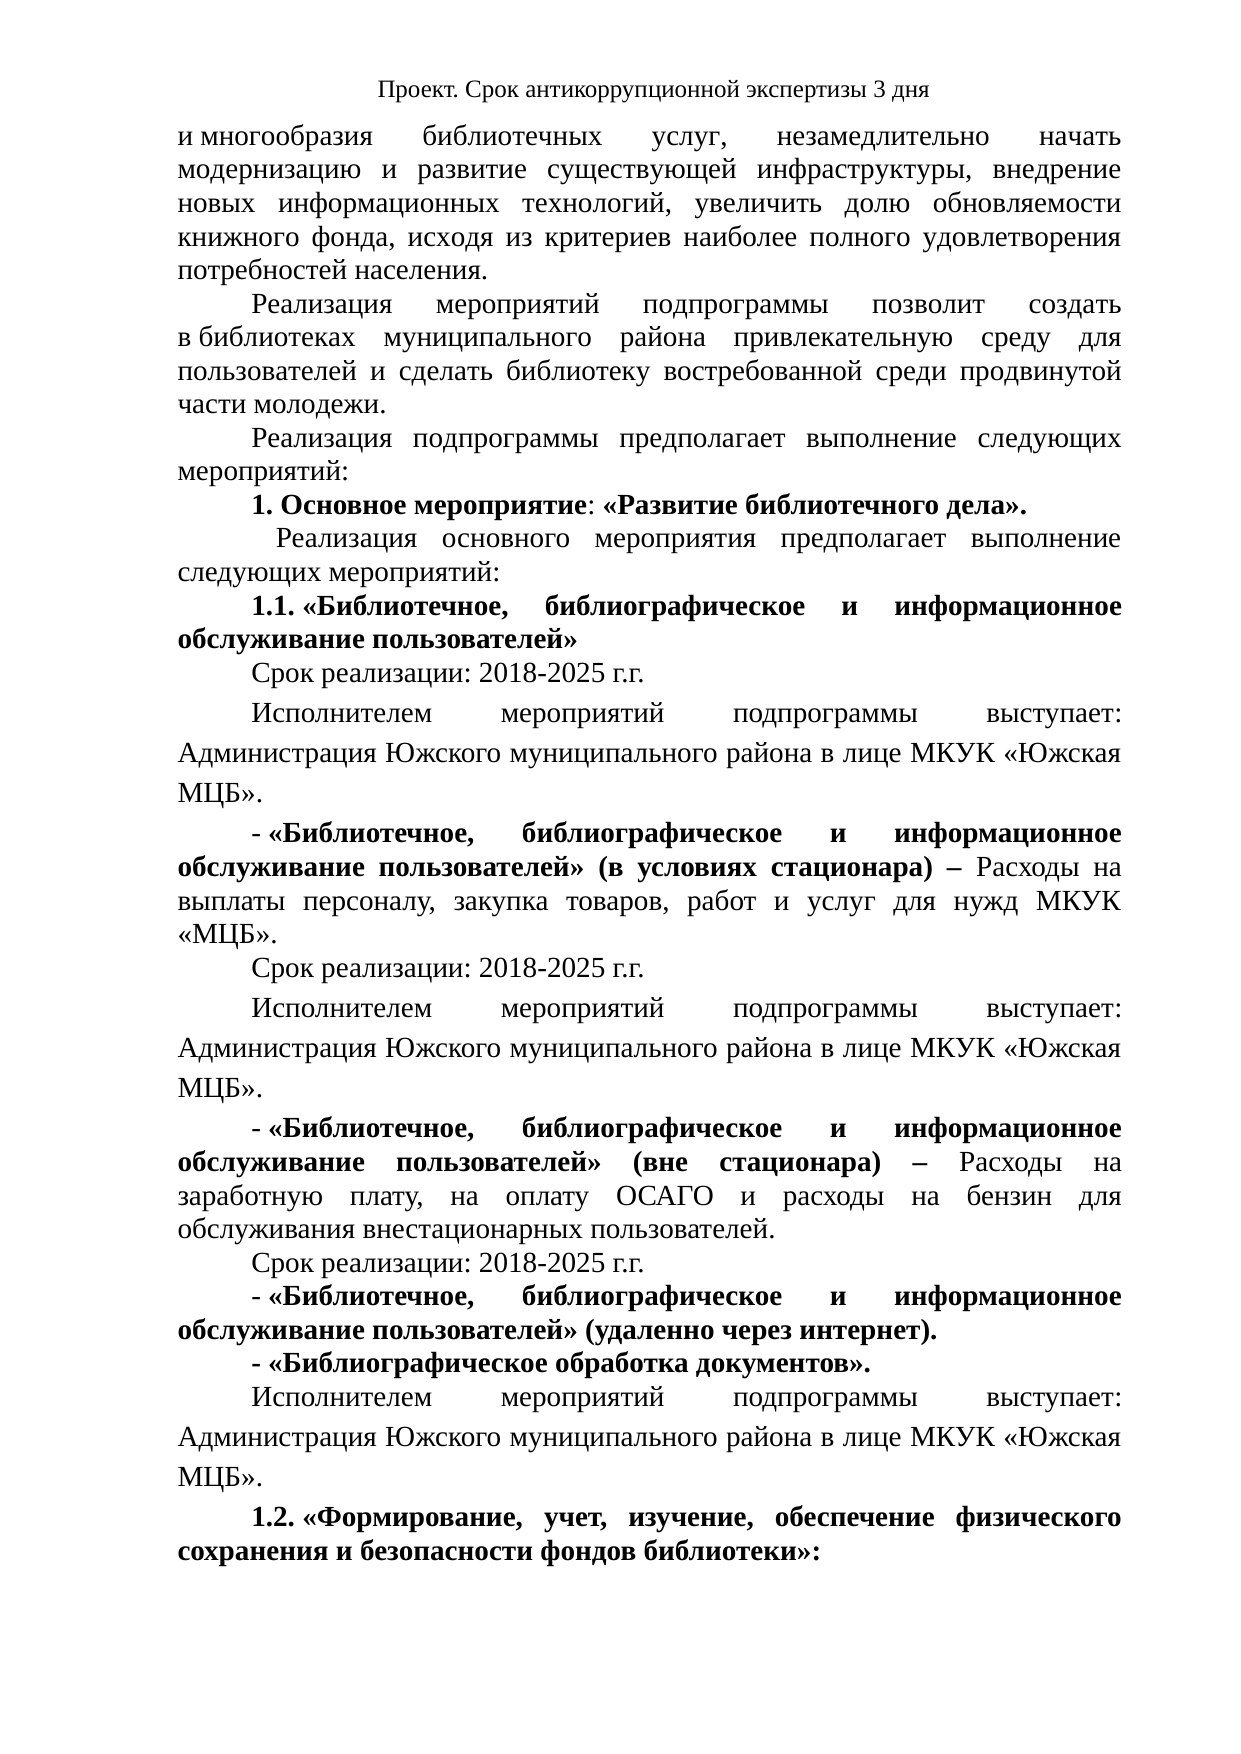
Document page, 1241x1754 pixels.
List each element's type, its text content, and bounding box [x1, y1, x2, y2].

text Исполнителем мероприятий подпрограммы выступает: Администрация Южского муниципального района в лице МКУК «Южская МЦБ». [177, 990, 1122, 1104]
text Реализация основного мероприятия предполагает выполнение следующих мероприятий: [177, 521, 1122, 588]
text Срок реализации: 2018-2025 г.г. [177, 950, 1122, 983]
text Срок реализации: 2018-2025 г.г. [177, 1245, 1122, 1278]
text Реализация подпрограммы предполагает выполнение следующих мероприятий: [177, 420, 1122, 487]
text - «Библиотечное, библиографическое и информационное обслуживание пользователей» (вне стационара) – Расходы на заработную плату, на оплату ОСАГО и расходы на бензин для обслуживания внестационарных пользователей. [177, 1111, 1122, 1245]
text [177, 1379, 1122, 1493]
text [177, 118, 1122, 286]
text 1. Основное мероприятие: «Развитие библиотечного дела». [215, 487, 1122, 521]
text Срок реализации: 2018-2025 г.г. [177, 655, 1122, 688]
text - «Библиографическое обработка документов». [177, 1345, 1122, 1379]
text - «Библиотечное, библиографическое и информационное обслуживание пользователей» (в условиях стационара) – Расходы на выплаты персоналу, закупка товаров, работ и услуг для нужд МКУК «МЦБ». [177, 816, 1122, 950]
text 1.1. «Библиотечное, библиографическое и информационное обслуживание пользователей» [177, 588, 1122, 655]
text - «Библиотечное, библиографическое и информационное обслуживание пользователей» (удаленно через интернет). [177, 1278, 1122, 1345]
text 1.2. «Формирование, учет, изучение, обеспечение физического сохранения и безопасности фондов библиотеки»: [177, 1499, 1122, 1567]
text Исполнителем мероприятий подпрограммы выступает: Администрация Южского муниципального района в лице МКУК «Южская МЦБ». [177, 695, 1122, 809]
text Реализация мероприятий подпрограммы позволит создать в библиотеках муниципального района привлекательную среду для пользователей и сделать библиотеку востребованной среди продвинутой части молодежи. [177, 286, 1122, 420]
